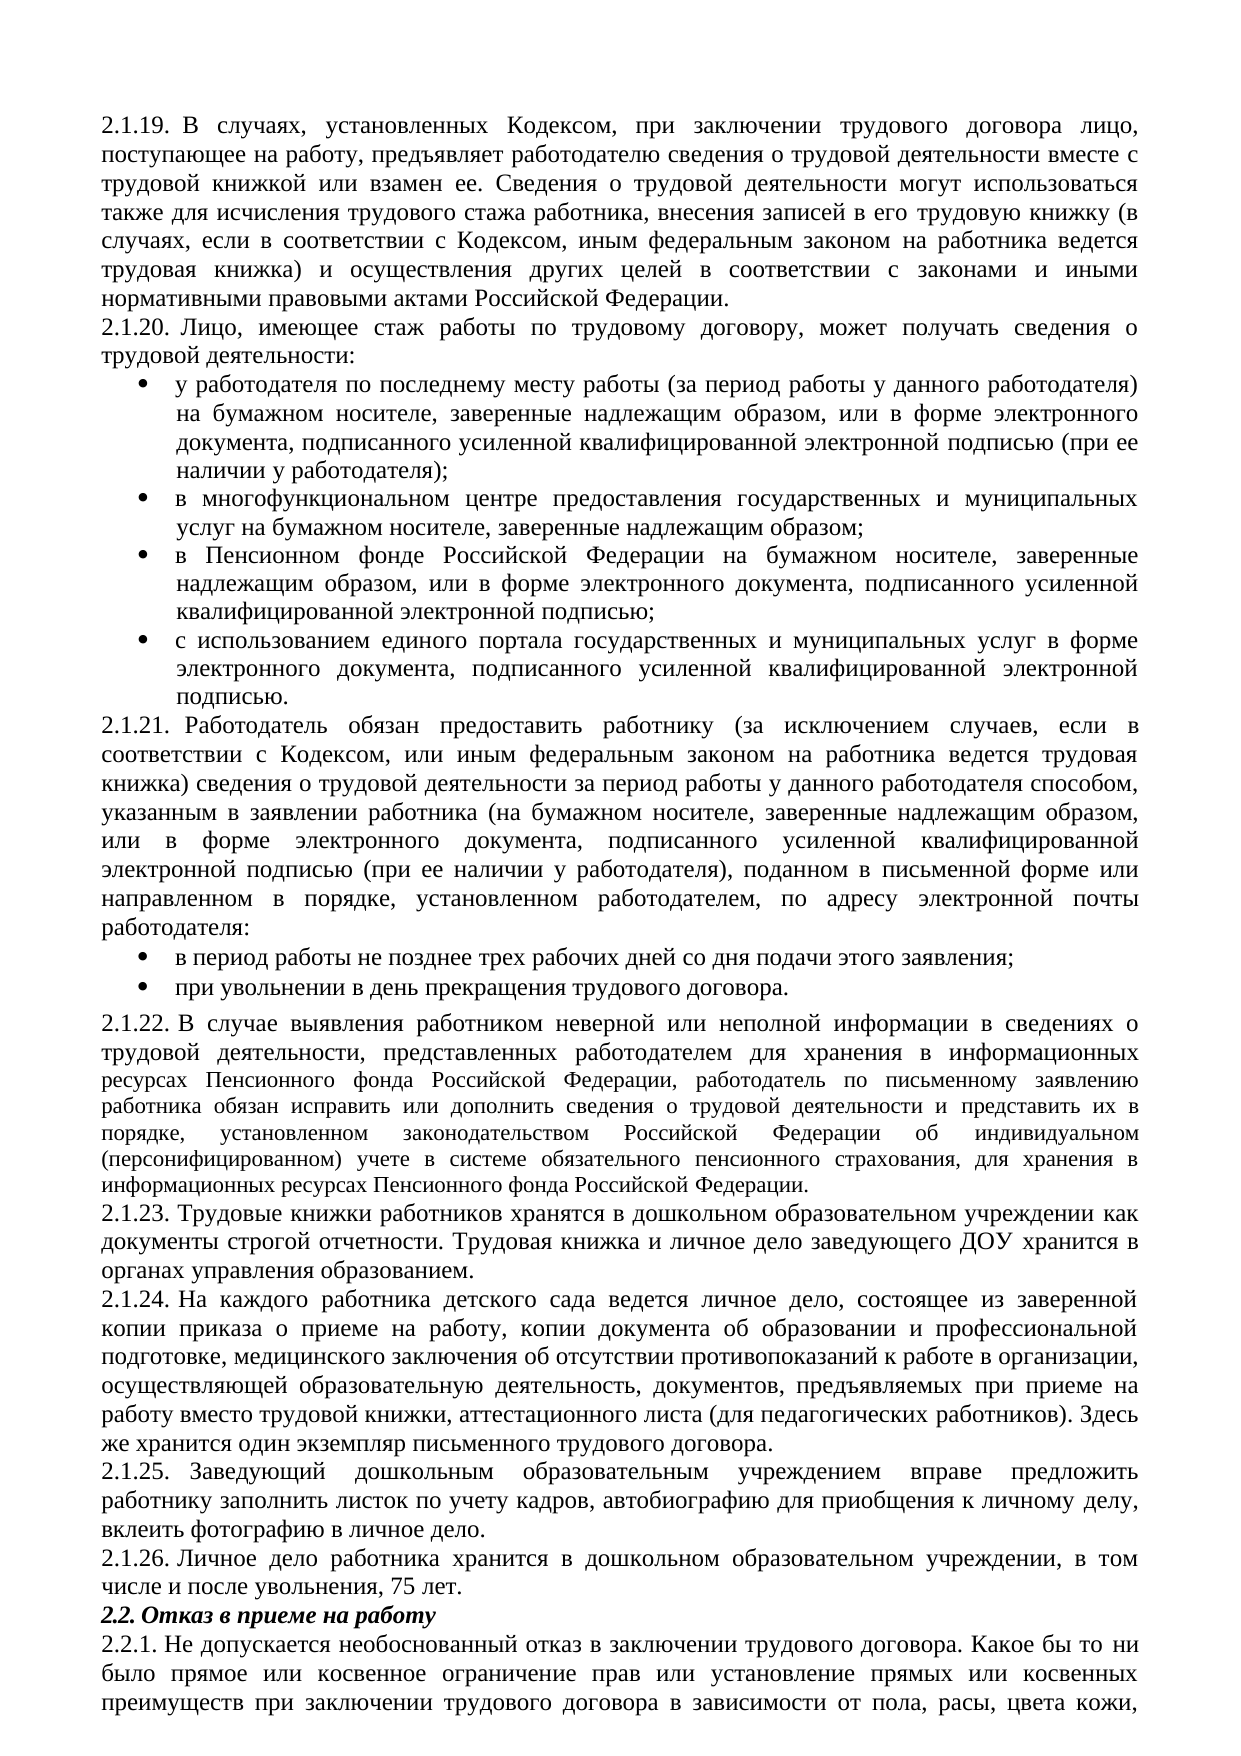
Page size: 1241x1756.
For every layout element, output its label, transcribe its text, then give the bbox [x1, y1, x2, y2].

list в период работы не позднее трех рабочих дней со дня подачи этого заявления; [138, 941, 1165, 971]
list в многофункциональном центре предоставления государственных и муниципальных услуг на бумажном носителе, заверенные надлежащим образом; [138, 484, 1139, 541]
list у работодателя по последнему месту работы (за период работы у данного работодателя) на бумажном носителе, заверенные надлежащим образом, или в форме электронного документа, подписанного усиленной квалифицированной электронной подписью (при ее наличии у работодателя); [138, 369, 1139, 484]
list Работодатель обязан предоставить работнику (за исключением случаев, если в соответствии с Кодексом, или иным федеральным законом на работника ведется трудовая книжка) сведения о трудовой деятельности за период работы у данного работодателя способом, указанным в заявлении работника (на бумажном носителе, заверенные надлежащим образом, или в форме электронного документа, подписанного усиленной квалифицированной электронной подписью (при ее наличии у работодателя), поданном в письменной форме или направленном в порядке, установленном работодателем, по адресу электронной почты работодателя: [101, 711, 1139, 941]
list при увольнении в день прекращения трудового договора. [138, 971, 1165, 1002]
list На каждого работника детского сада ведется личное дело, состоящее из заверенной копии приказа о приеме на работу, копии документа об образовании и профессиональной подготовке, медицинского заключения об отсутствии противопоказаний к работе в организации, осуществляющей образовательную деятельность, документов, предъявляемых при приеме на работу вместо трудовой книжки, аттестационного листа (для педагогических работников). Здесь же хранится один экземпляр письменного трудового договора. [101, 1284, 1138, 1456]
list Лицо, имеющее стаж работы по трудовому договору, может получать сведения о трудовой деятельности: [101, 312, 1138, 369]
list Личное дело работника хранится в дошкольном образовательном учреждении, в том числе и после увольнения, 75 лет. [101, 1543, 1139, 1600]
list с использованием единого портала государственных и муниципальных услуг в форме электронного документа, подписанного усиленной квалифицированной электронной подписью. [138, 626, 1138, 710]
subtitle Отказ в приеме на работу [101, 1601, 1165, 1629]
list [101, 1629, 1139, 1716]
list Трудовые книжки работников хранятся в дошкольном образовательном учреждении как документы строгой отчетности. Трудовая книжка и личное дело заведующего ДОУ хранится в органах управления образованием. [101, 1198, 1138, 1284]
list В случае выявления работником неверной или неполной информации в сведениях о трудовой деятельности, представленных работодателем для хранения в информационных ресурсах Пенсионного фонда Российской Федерации, работодатель по письменному заявлению работника обязан исправить или дополнить сведения о трудовой деятельности и представить их в порядке, установленном законодательством Российской Федерации об индивидуальном (персонифицированном) учете в системе обязательного пенсионного страхования, для хранения в информационных ресурсах Пенсионного фонда Российской Федерации. [101, 1008, 1139, 1198]
list Заведующий дошкольным образовательным учреждением вправе предложить работнику заполнить листок по учету кадров, автобиографию для приобщения к личному делу, вклеить фотографию в личное дело. [101, 1456, 1139, 1543]
list В случаях, установленных Кодексом, при заключении трудового договора лицо, поступающее на работу, предъявляет работодателю сведения о трудовой деятельности вместе с трудовой книжкой или взамен ее. Сведения о трудовой деятельности могут использоваться также для исчисления трудового стажа работника, внесения записей в его трудовую книжку (в случаях, если в соответствии с Кодексом, иным федеральным законом на работника ведется трудовая книжка) и осуществления других целей в соответствии с законами и иными нормативными правовыми актами Российской Федерации. [101, 110, 1138, 312]
list в Пенсионном фонде Российской Федерации на бумажном носителе, заверенные надлежащим образом, или в форме электронного документа, подписанного усиленной квалифицированной электронной подписью; [138, 541, 1139, 625]
